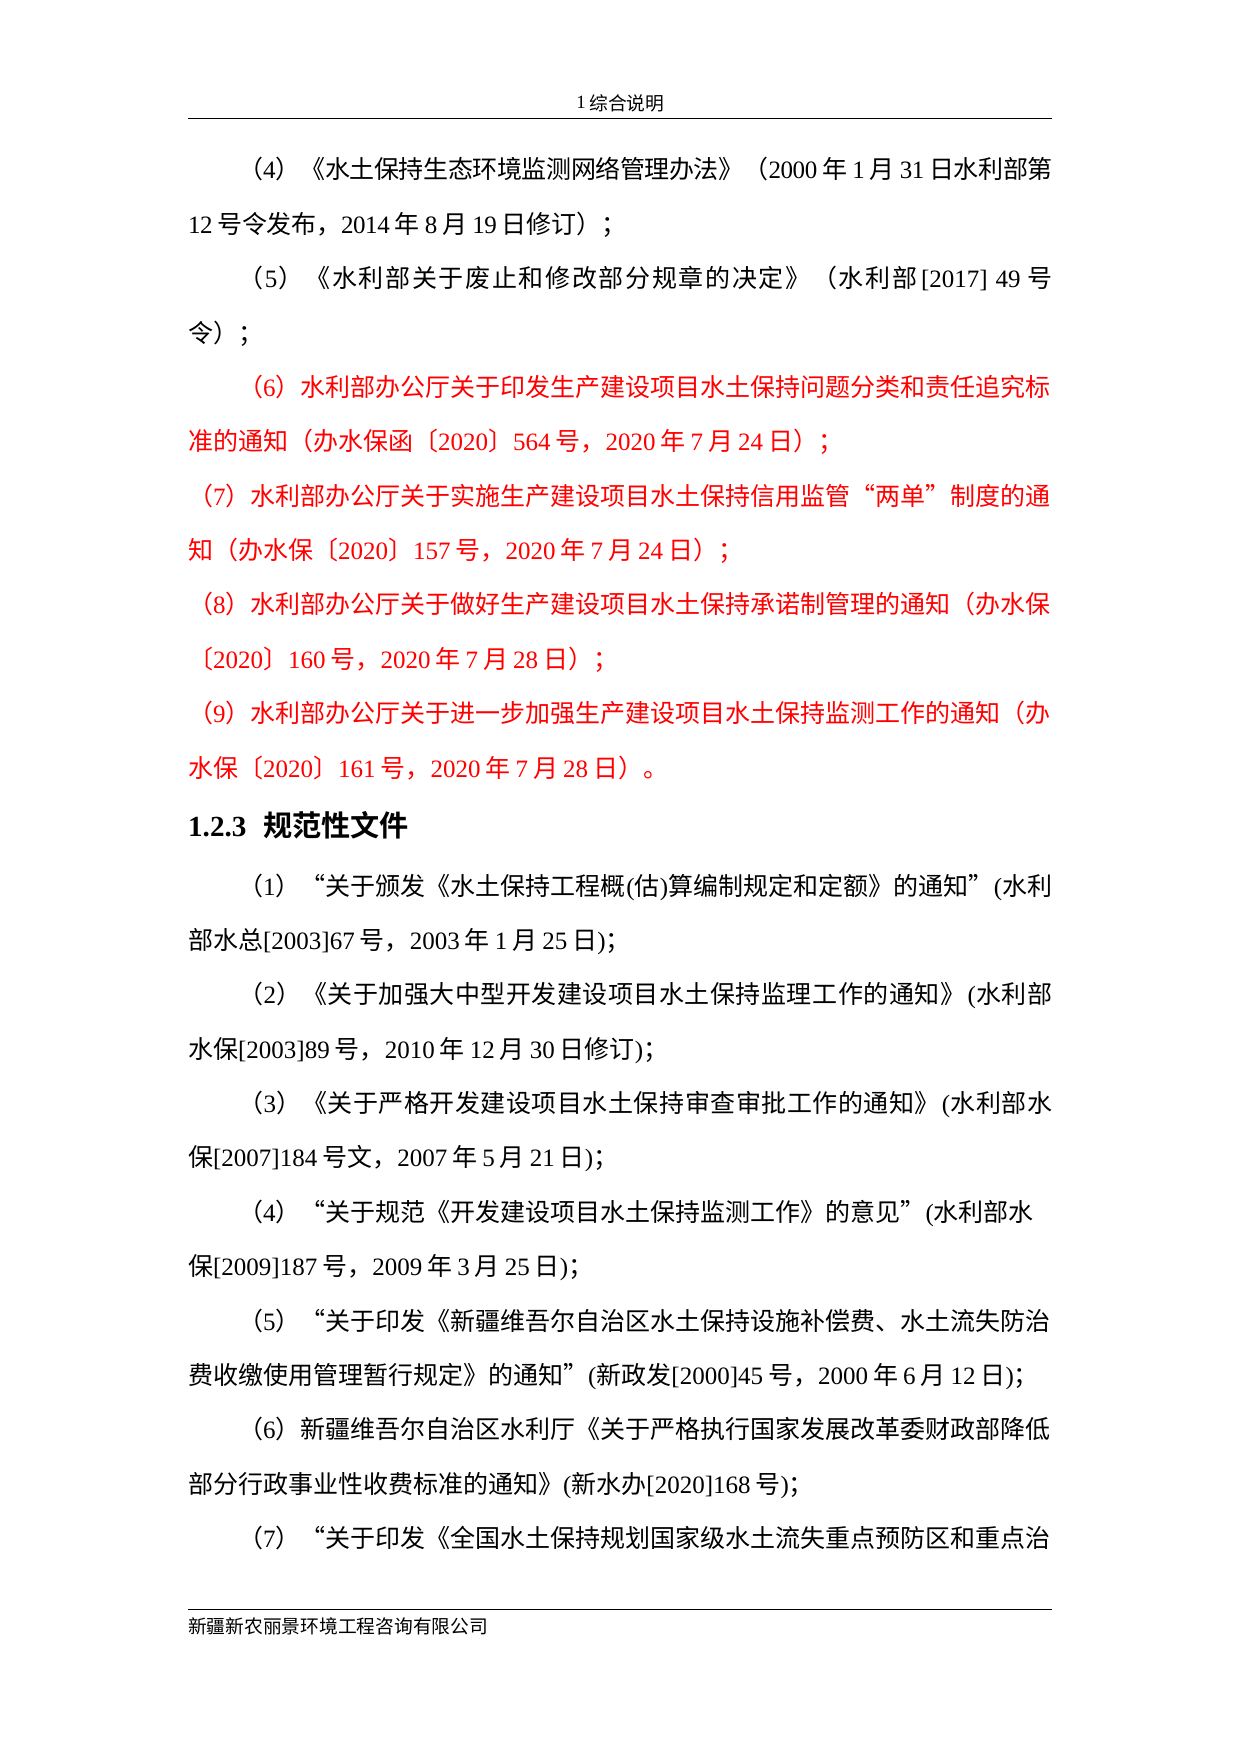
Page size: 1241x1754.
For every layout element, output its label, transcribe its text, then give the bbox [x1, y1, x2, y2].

text （4）《水土保持生态环境监测网络管理办法》（2000年1月31日水利部第12号令发布，2014年8月19日修订）； [188, 150, 1052, 241]
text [188, 1518, 1052, 1555]
text （1）“关于颁发《水土保持工程概(估)算编制规定和定额》的通知”(水利部水总[2003]67号，2003年1月25日)； [188, 866, 1052, 957]
text （5）《水利部关于废止和修改部分规章的决定》（水利部[2017] 49号令）； [188, 259, 1052, 349]
text （6）新疆维吾尔自治区水利厅《关于严格执行国家发展改革委财政部降低部分行政事业性收费标准的通知》(新水办[2020]168号)； [188, 1410, 1052, 1500]
text （5）“关于印发《新疆维吾尔自治区水土保持设施补偿费、水土流失防治费收缴使用管理暂行规定》的通知”(新政发[2000]45号，2000年6月12日)； [188, 1301, 1052, 1392]
text （6）水利部办公厅关于印发生产建设项目水土保持问题分类和责任追究标准的通知（办水保函〔2020〕564号，2020年7月24日）； （7）水利部办公厅关于实施生产建设项目水土保持信用监管“两单”制度的通知（办水保〔2020〕157号，2020年7月24日）； （8）水利部办公厅关于做好生产建设项目水土保持承诺制管理的通知（办水保〔2020〕160号，2020年7月28日）； （9）水利部办公厅关于进一步加强生产建设项目水土保持监测工作的通知（办水保〔2020〕161号，2020年7月28日）。 [188, 367, 1052, 784]
text （3）《关于严格开发建设项目水土保持审查审批工作的通知》(水利部水保[2007]184号文，2007年5月21日)； [188, 1083, 1052, 1174]
text （4）“关于规范《开发建设项目水土保持监测工作》的意见”(水利部水保[2009]187号，2009年3月25日)； [188, 1192, 1052, 1283]
text （2）《关于加强大中型开发建设项目水土保持监理工作的通知》(水利部水保[2003]89号，2010年12月30日修订)； [188, 975, 1052, 1065]
subtitle 规范性文件 [188, 802, 1052, 845]
